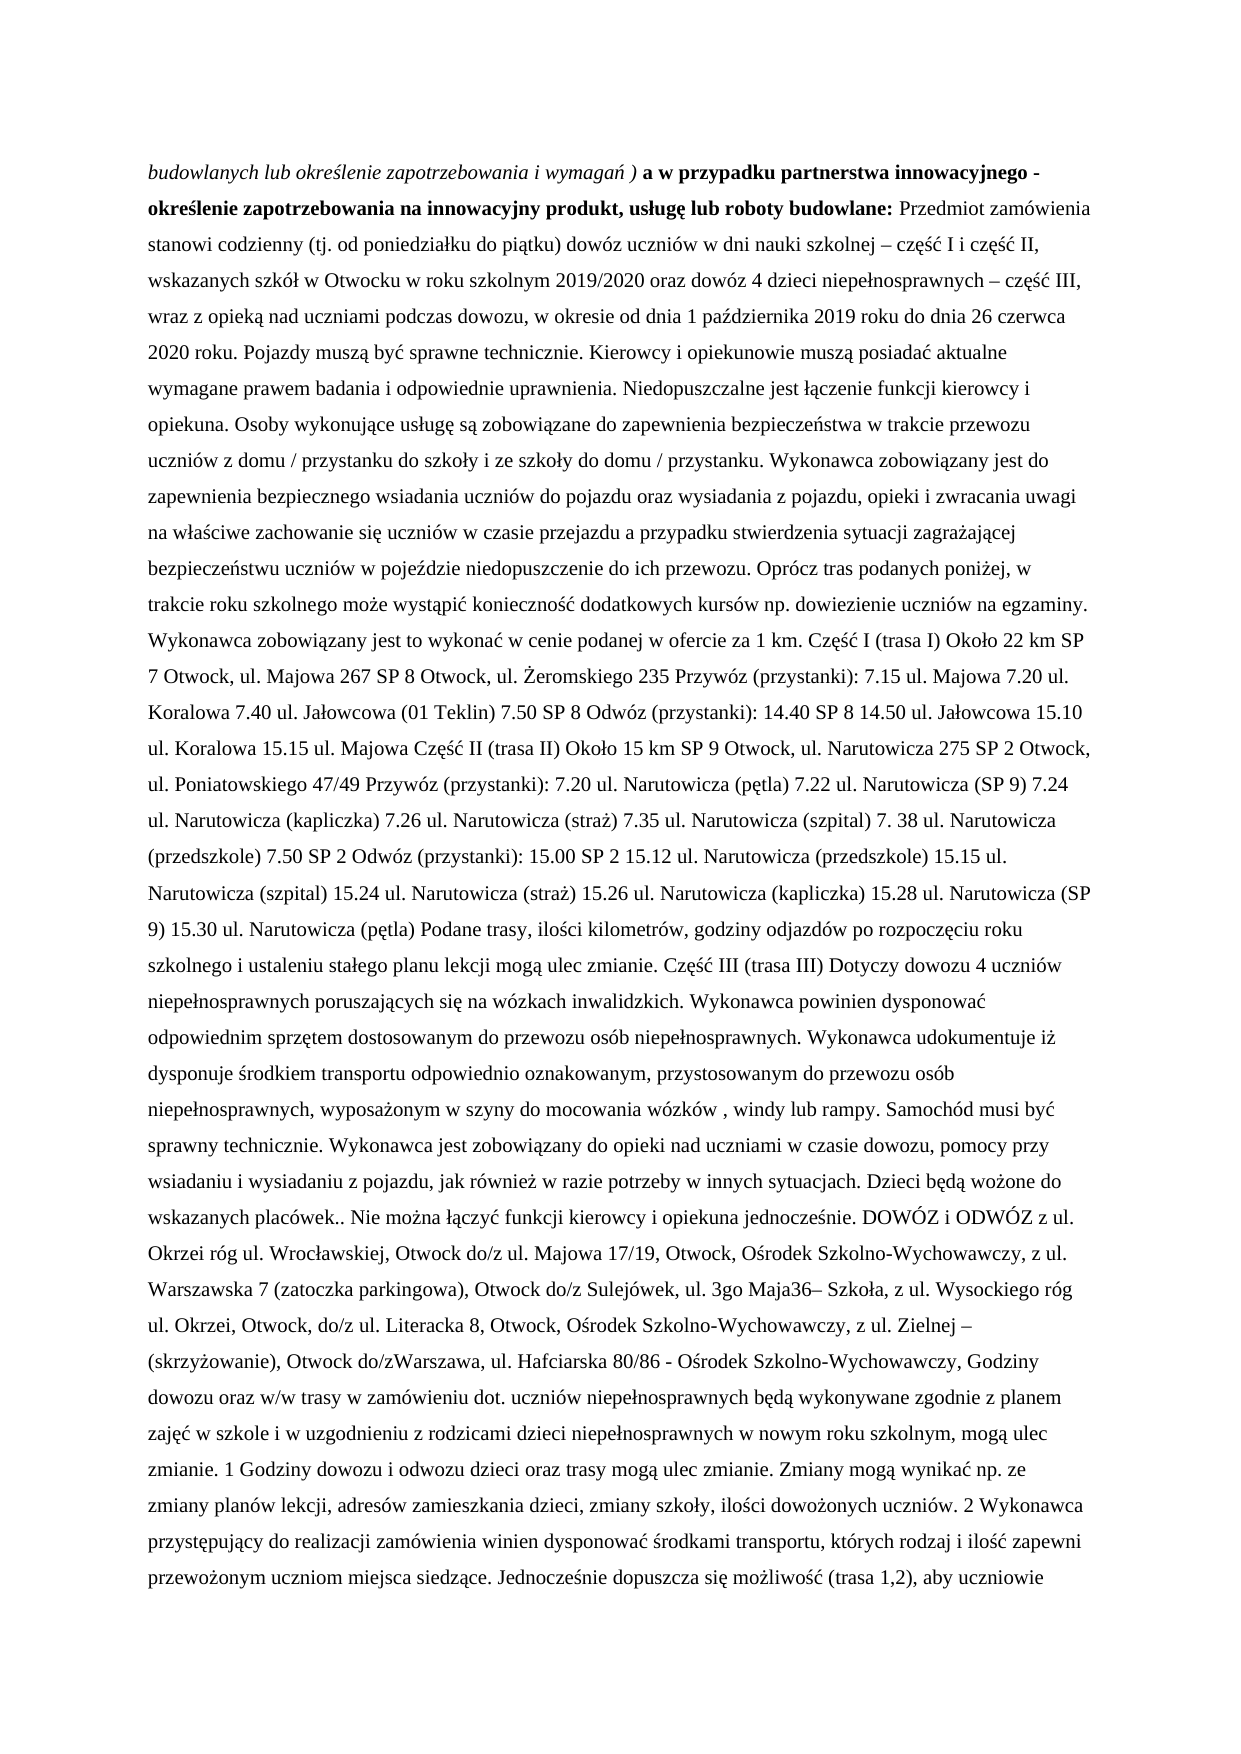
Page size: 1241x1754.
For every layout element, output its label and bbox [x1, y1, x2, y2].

text [148, 148, 1093, 1589]
